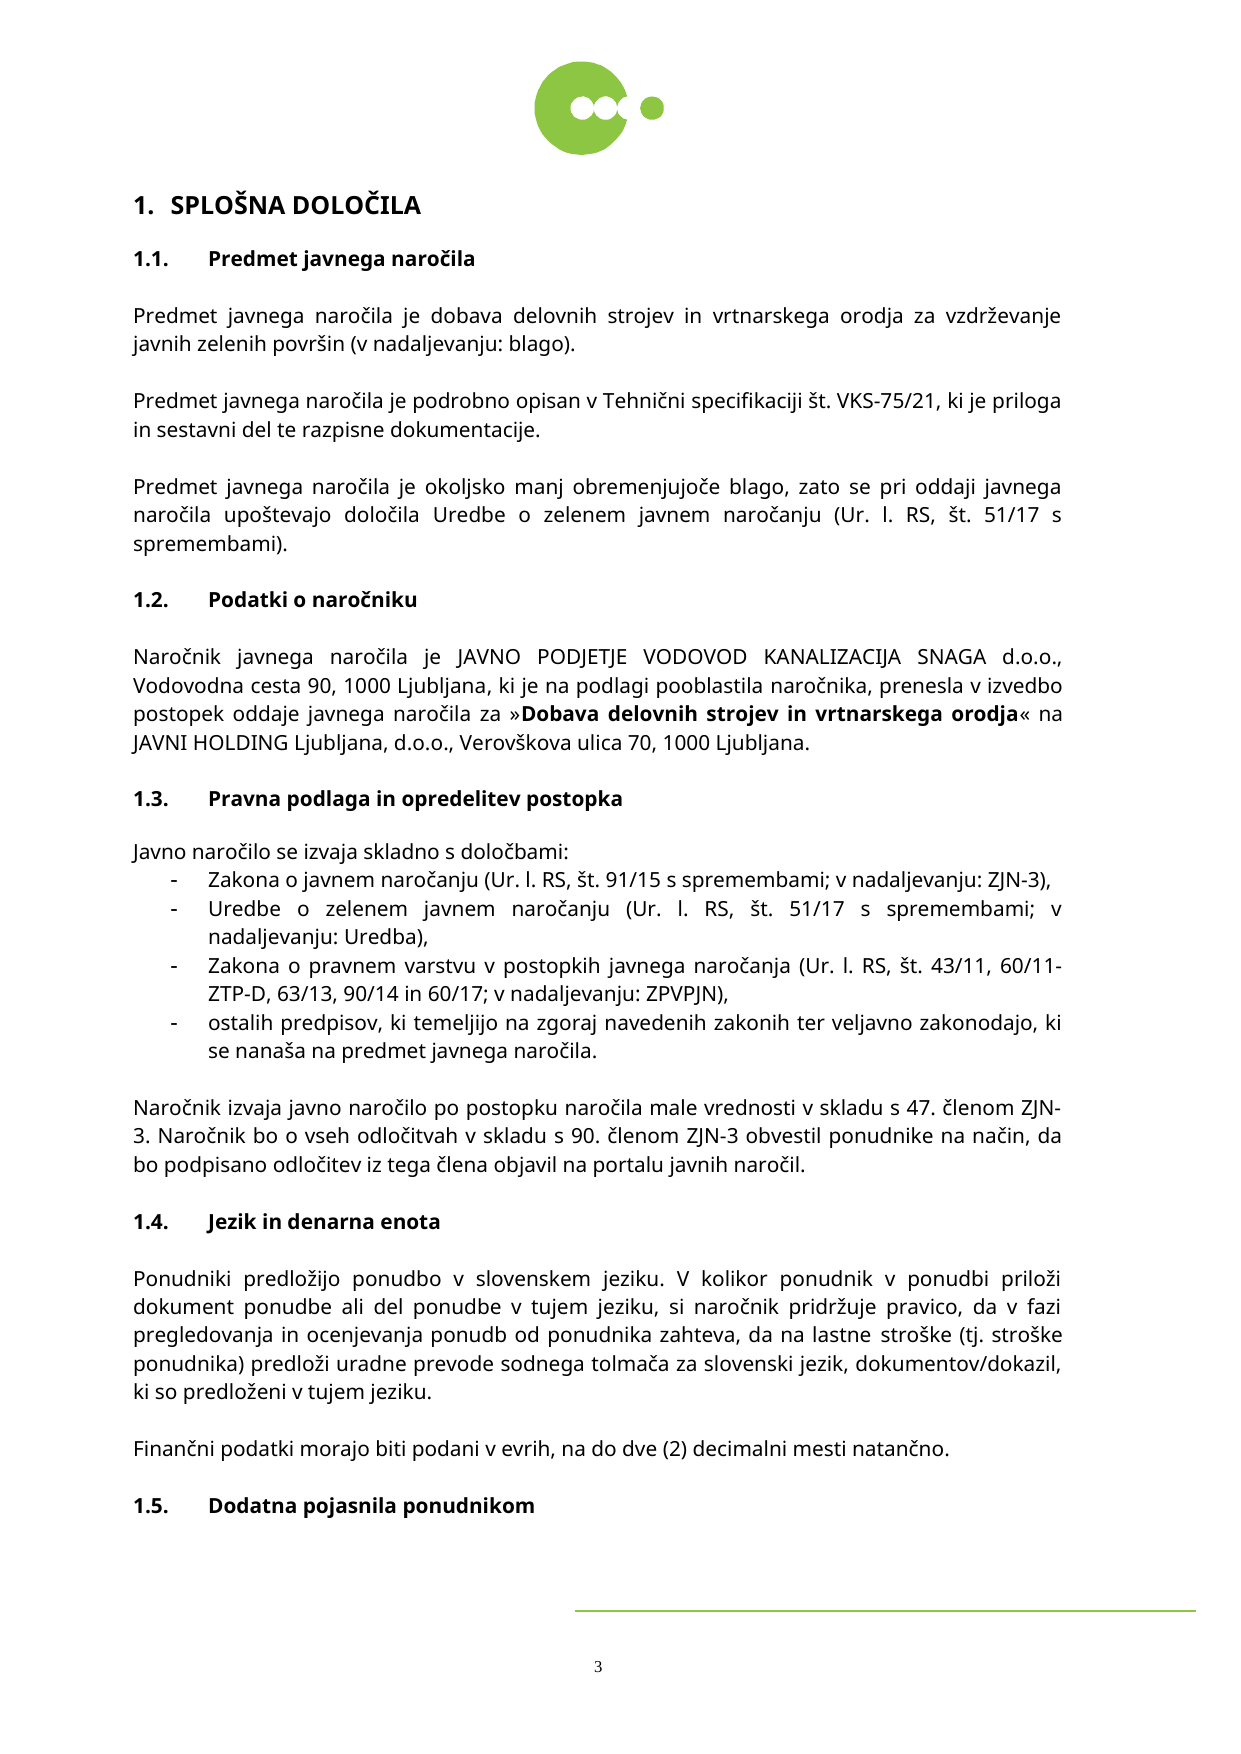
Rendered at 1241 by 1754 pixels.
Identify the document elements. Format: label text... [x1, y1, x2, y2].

text Naročnik izvaja javno naročilo po postopku naročila male vrednosti v skladu s 47. členom ZJN-3. Naročnik bo o vseh odločitvah v skladu s 90. členom ZJN-3 obvestil ponudnike na način, da bo podpisano odločitev iz tega člena objavil na portalu javnih naročil. [133, 1093, 1063, 1178]
list SPLOŠNA DOLOČILA [133, 187, 1063, 222]
text Predmet javnega naročila je okoljsko manj obremenjujoče blago, zato se pri oddaji javnega naročila upoštevajo določila Uredbe o zelenem javnem naročanju (Ur. l. RS, št. 51/17 s spremembami). [133, 472, 1063, 557]
list Predmet javnega naročila [133, 244, 1063, 273]
text Naročnik javnega naročila je JAVNO PODJETJE VODOVOD KANALIZACIJA SNAGA d.o.o., Vodovodna cesta 90, 1000 Ljubljana, ki je na podlagi pooblastila naročnika, prenesla v izvedbo postopek oddaje javnega naročila za »Dobava delovnih strojev in vrtnarskega orodja« na JAVNI HOLDING Ljubljana, d.o.o., Verovškova ulica 70, 1000 Ljubljana. [133, 642, 1063, 756]
text Ponudniki predložijo ponudbo v slovenskem jeziku. V kolikor ponudnik v ponudbi priloži dokument ponudbe ali del ponudbe v tujem jeziku, si naročnik pridržuje pravico, da v fazi pregledovanja in ocenjevanja ponudb od ponudnika zahteva, da na lastne stroške (tj. stroške ponudnika) predloži uradne prevode sodnega tolmača za slovenski jezik, dokumentov/dokazil, ki so predloženi v tujem jeziku. [133, 1264, 1063, 1406]
text Finančni podatki morajo biti podani v evrih, na do dve (2) decimalni mesti natančno. [133, 1434, 1063, 1463]
text Javno naročilo se izvaja skladno s določbami: [133, 837, 1063, 866]
list Dodatna pojasnila ponudnikom [133, 1491, 1063, 1519]
list Jezik in denarna enota [133, 1207, 1063, 1235]
text Predmet javnega naročila je podrobno opisan v Tehnični specifikaciji št. VKS-75/21, ki je priloga in sestavni del te razpisne dokumentacije. [133, 386, 1063, 443]
list Zakona o javnem naročanju (Ur. l. RS, št. 91/15 s spremembami; v nadaljevanju: ZJN-3), [170, 866, 1063, 894]
list Podatki o naročniku [133, 586, 1063, 614]
list Uredbe o zelenem javnem naročanju (Ur. l. RS, št. 51/17 s spremembami; v nadaljevanju: Uredba), [170, 894, 1063, 951]
list Pravna podlaga in opredelitev postopka [133, 784, 1063, 813]
list Zakona o pravnem varstvu v postopkih javnega naročanja (Ur. l. RS, št. 43/11, 60/11-ZTP-D, 63/13, 90/14 in 60/17; v nadaljevanju: ZPVPJN), [170, 951, 1063, 1008]
list ostalih predpisov, ki temeljijo na zgoraj navedenih zakonih ter veljavno zakonodajo, ki se nanaša na predmet javnega naročila. [170, 1008, 1063, 1064]
text Predmet javnega naročila je dobava delovnih strojev in vrtnarskega orodja za vzdrževanje javnih zelenih površin (v nadaljevanju: blago). [133, 301, 1063, 358]
